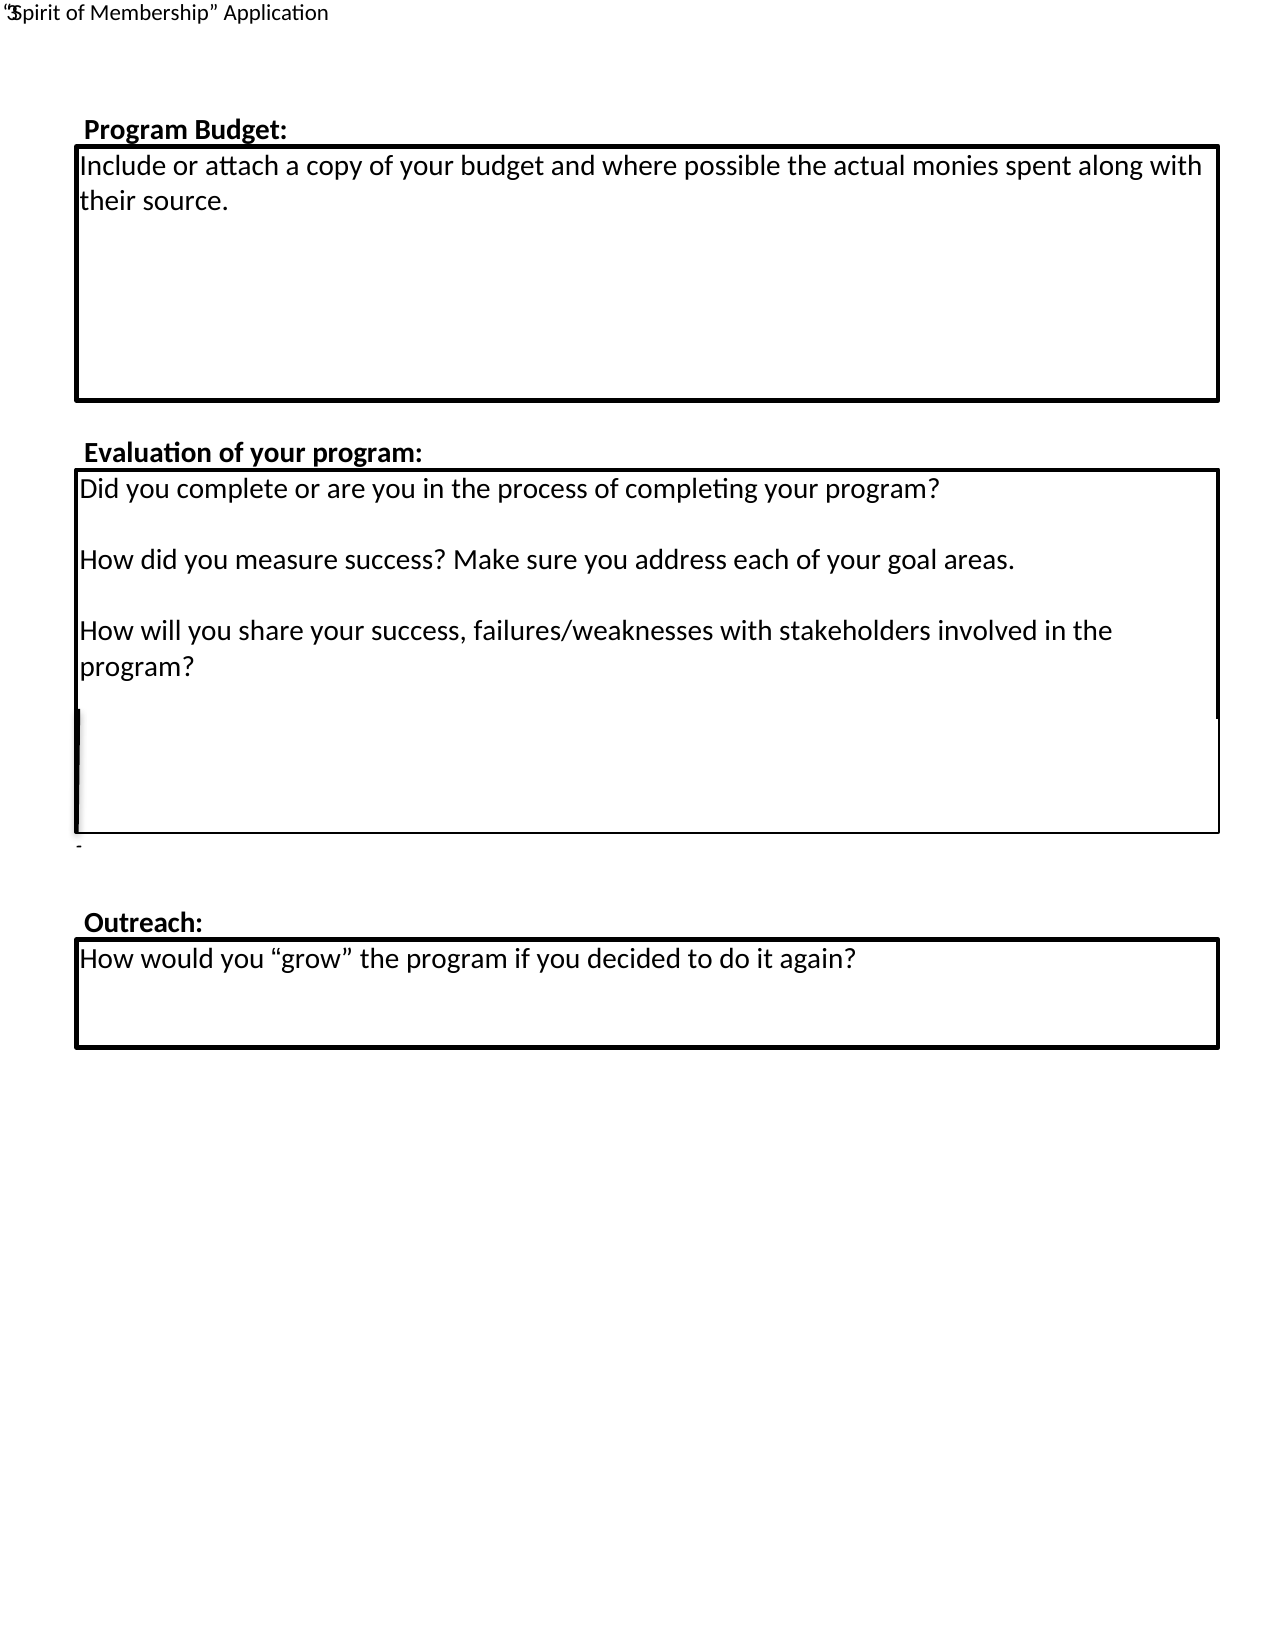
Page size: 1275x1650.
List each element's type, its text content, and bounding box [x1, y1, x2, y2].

text Evaluation of your program: [84, 434, 1231, 469]
text Outreach: [84, 904, 1231, 940]
text Program Budget: [84, 111, 1231, 146]
